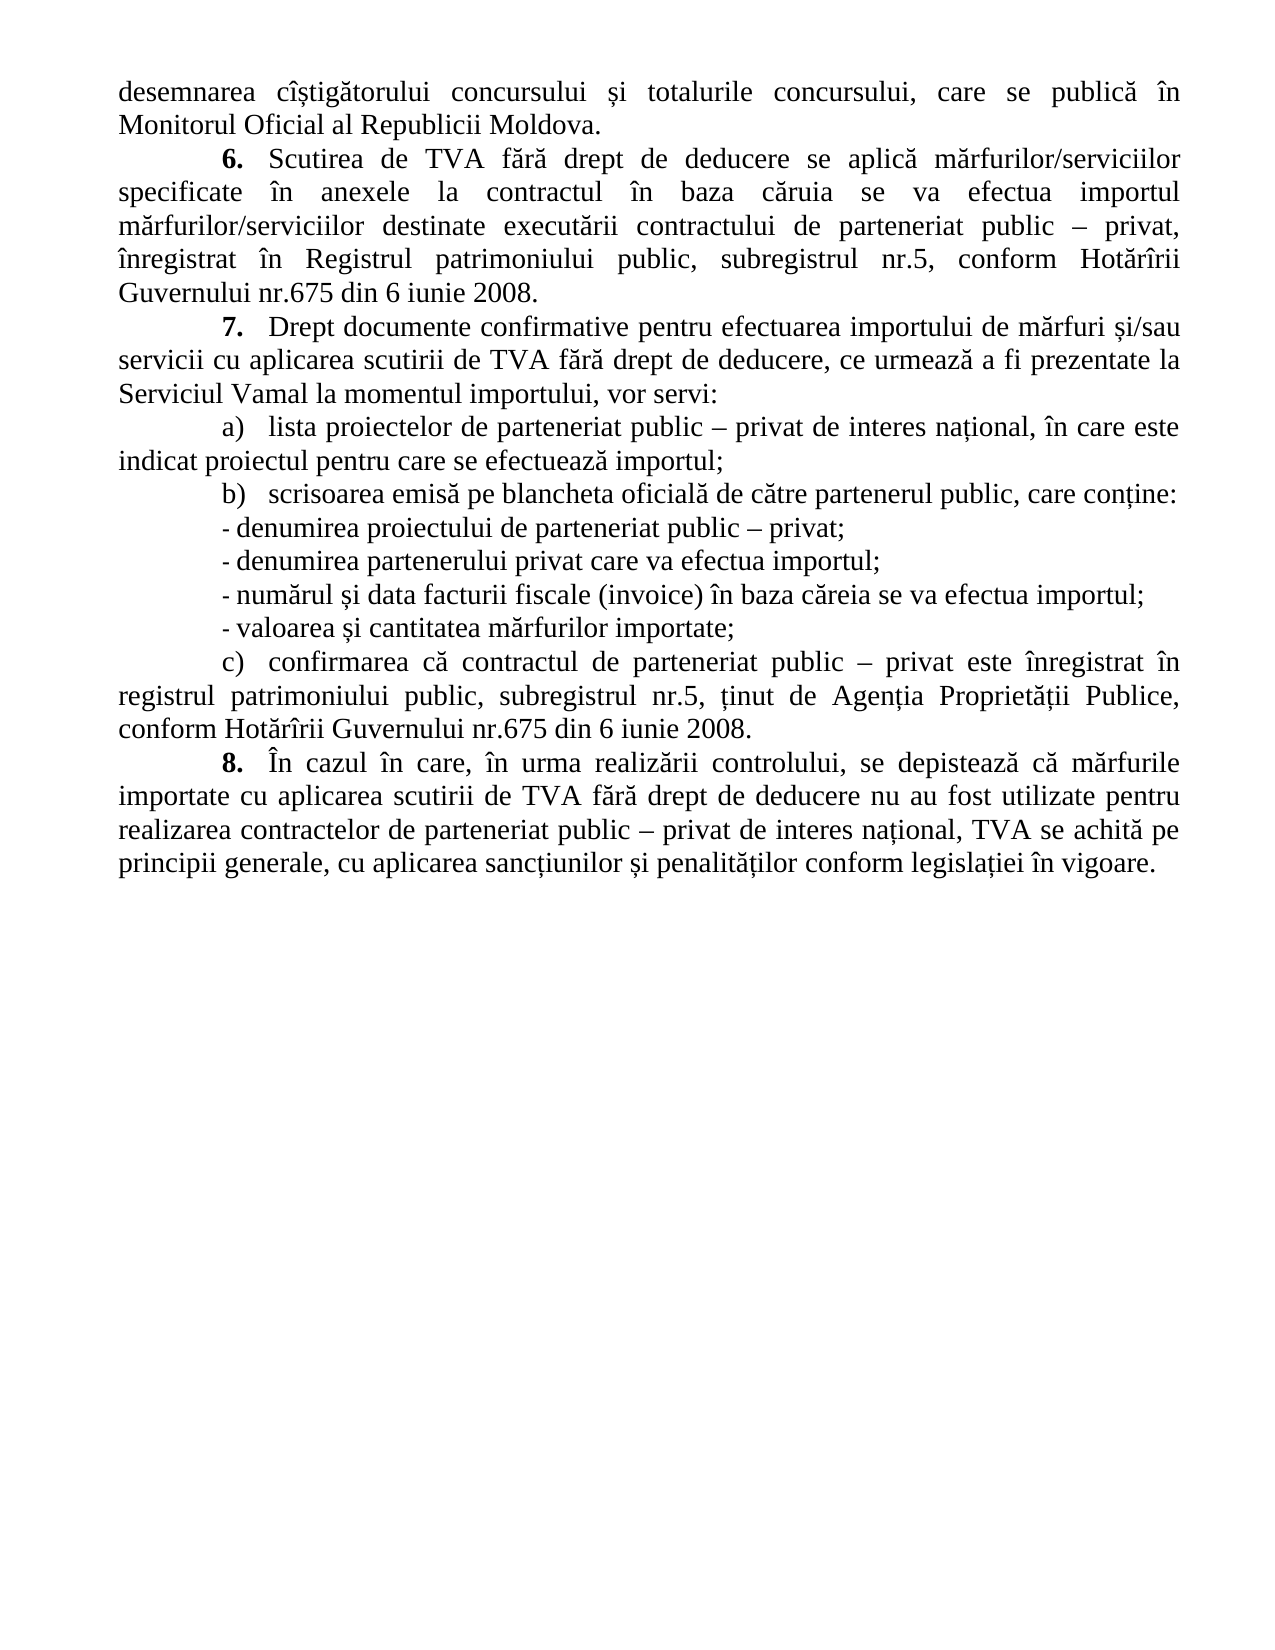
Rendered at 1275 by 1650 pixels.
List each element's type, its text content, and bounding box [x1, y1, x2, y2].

list Scutirea de TVA fără drept de deducere se aplică mărfurilor/serviciilor specificate în anexele la contractul în baza căruia se va efectua importul mărfurilor/serviciilor destinate executării contractului de parteneriat public – privat, înregistrat în Registrul patrimoniului public, subregistrul nr.5, conform Hotărîrii Guvernului nr.675 din 6 iunie 2008. [118, 141, 1181, 309]
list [118, 74, 1181, 141]
list scrisoarea emisă pe blancheta oficială de către partenerul public, care conține: [118, 476, 1181, 510]
list numărul și data facturii fiscale (invoice) în baza căreia se va efectua importul; [118, 577, 1181, 611]
list lista proiectelor de parteneriat public – privat de interes național, în care este indicat proiectul pentru care se efectuează importul; [118, 409, 1181, 476]
list valoarea și cantitatea mărfurilor importate; [118, 611, 1181, 644]
list denumirea partenerului privat care va efectua importul; [118, 543, 1181, 577]
list confirmarea că contractul de parteneriat public – privat este înregistrat în registrul patrimoniului public, subregistrul nr.5, ținut de Agenția Proprietății Publice, conform Hotărîrii Guvernului nr.675 din 6 iunie 2008. [118, 644, 1181, 745]
list În cazul în care, în urma realizării controlului, se depistează că mărfurile importate cu aplicarea scutirii de TVA fără drept de deducere nu au fost utilizate pentru realizarea contractelor de parteneriat public – privat de interes național, TVA se achită pe principii generale, cu aplicarea sancțiunilor și penalităților conform legislației în vigoare. [118, 745, 1181, 879]
list denumirea proiectului de parteneriat public – privat; [118, 510, 1181, 543]
list Drept documente confirmative pentru efectuarea importului de mărfuri și/sau servicii cu aplicarea scutirii de TVA fără drept de deducere, ce urmează a fi prezentate la Serviciul Vamal la momentul importului, vor servi: [118, 309, 1181, 409]
